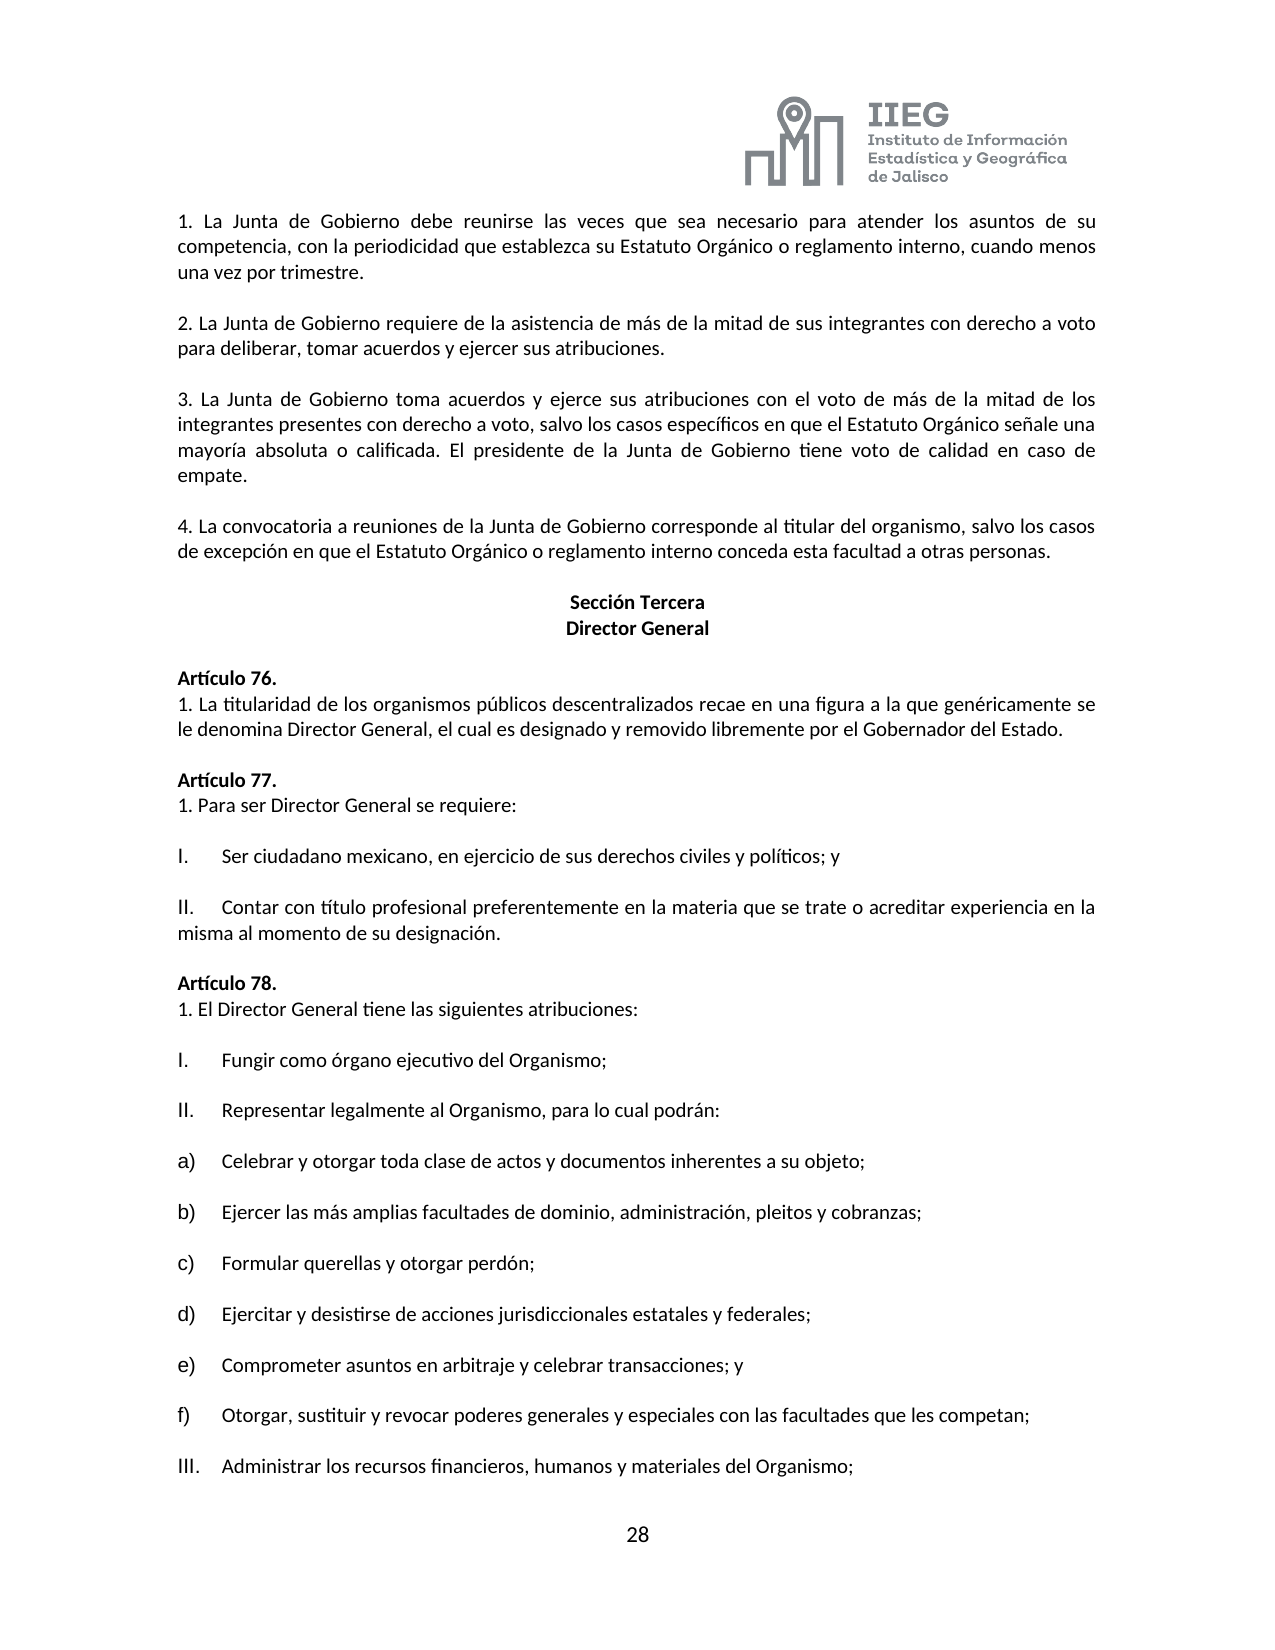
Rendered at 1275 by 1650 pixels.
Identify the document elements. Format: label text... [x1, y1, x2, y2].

list Celebrar y otorgar toda clase de actos y documentos inherentes a su objeto; [177, 1148, 1098, 1174]
picture [714, 73, 1098, 209]
text Artículo 77. [177, 767, 1098, 793]
list Administrar los recursos financieros, humanos y materiales del Organismo; [177, 1453, 1098, 1479]
text 3. La Junta de Gobierno toma acuerdos y ejerce sus atribuciones con el voto de más de la mitad de los integrantes presentes con derecho a voto, salvo los casos específicos en que el Estatuto Orgánico señale una mayoría absoluta o calificada. El presidente de la Junta de Gobierno tiene voto de calidad en caso de empate. [177, 386, 1098, 488]
list Ejercer las más amplias facultades de dominio, administración, pleitos y cobranzas; [177, 1199, 1098, 1225]
text 1. La Junta de Gobierno debe reunirse las veces que sea necesario para atender los asuntos de su competencia, con la periodicidad que establezca su Estatuto Orgánico o reglamento interno, cuando menos una vez por trimestre. [177, 208, 1098, 284]
list Representar legalmente al Organismo, para lo cual podrán: [177, 1098, 1098, 1123]
list Formular querellas y otorgar perdón; [177, 1250, 1098, 1276]
text 1. Para ser Director General se requiere: [177, 793, 1098, 818]
list Fungir como órgano ejecutivo del Organismo; [177, 1047, 1098, 1072]
text Sección Tercera [177, 589, 1098, 615]
text Artículo 76. [177, 666, 1098, 691]
list Ser ciudadano mexicano, en ejercicio de sus derechos civiles y políticos; y [177, 843, 1098, 869]
text 2. La Junta de Gobierno requiere de la asistencia de más de la mitad de sus integrantes con derecho a voto para deliberar, tomar acuerdos y ejercer sus atribuciones. [177, 310, 1098, 361]
text 1. La titularidad de los organismos públicos descentralizados recae en una figura a la que genéricamente se le denomina Director General, el cual es designado y removido libremente por el Gobernador del Estado. [177, 691, 1098, 742]
text Director General [177, 615, 1098, 640]
text 4. La convocatoria a reuniones de la Junta de Gobierno corresponde al titular del organismo, salvo los casos de excepción en que el Estatuto Orgánico o reglamento interno conceda esta facultad a otras personas. [177, 513, 1098, 564]
list Comprometer asuntos en arbitraje y celebrar transacciones; y [177, 1352, 1098, 1377]
list Contar con título profesional preferentemente en la materia que se trate o acreditar experiencia en la misma al momento de su designación. [177, 894, 1098, 945]
list Otorgar, sustituir y revocar poderes generales y especiales con las facultades que les competan; [177, 1403, 1098, 1428]
text 1. El Director General tiene las siguientes atribuciones: [177, 996, 1098, 1021]
list Ejercitar y desistirse de acciones jurisdiccionales estatales y federales; [177, 1301, 1098, 1326]
text Artículo 78. [177, 971, 1098, 996]
